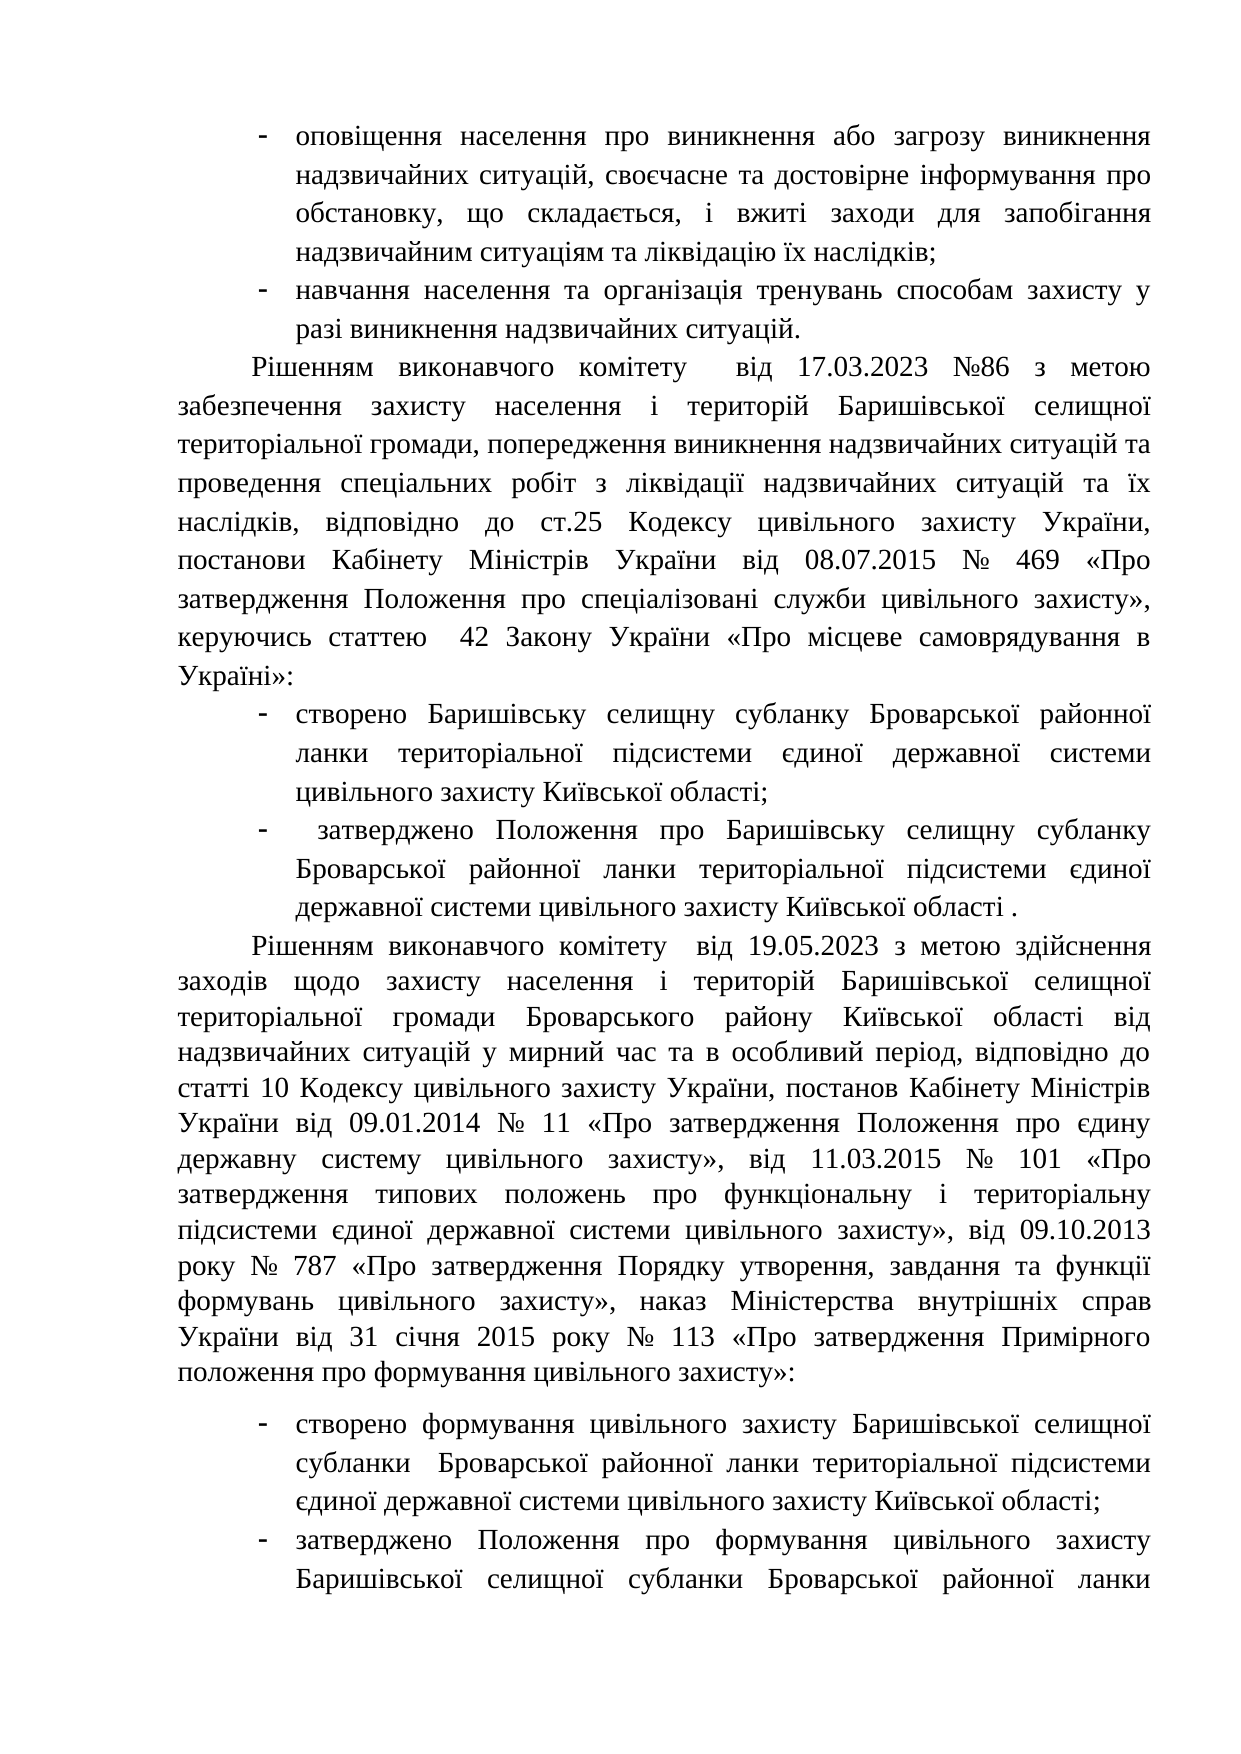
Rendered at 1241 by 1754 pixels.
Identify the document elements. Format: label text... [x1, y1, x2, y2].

list створено формування цивільного захисту Баришівської селищної субланки Броварської районної ланки територіальної підсистеми єдиної державної системи цивільного захисту Київської області; [258, 1406, 1152, 1517]
list затверджено Положення про Баришівську селищну субланку Броварської районної ланки територіальної підсистеми єдиної державної системи цивільного захисту Київської області . [258, 812, 1152, 923]
list створено Баришівську селищну субланку Броварської районної ланки територіальної підсистеми єдиної державної системи цивільного захисту Київської області; [258, 696, 1152, 807]
list навчання населення та організація тренувань способам захисту у разі виникнення надзвичайних ситуацій. [258, 272, 1152, 344]
text Рішенням виконавчого комітету від 17.03.2023 №86 з метою забезпечення захисту населення і територій Баришівської селищної територіальної громади, попередження виникнення надзвичайних ситуацій та проведення спеціальних робіт з ліквідації надзвичайних ситуацій та їх наслідків, відповідно до ст.25 Кодексу цивільного захисту України, постанови Кабінету Міністрів України від 08.07.2015 № 469 «Про затвердження Положення про спеціалізовані служби цивільного захисту», керуючись статтею 42 Закону України «Про місцеве самоврядування в Україні»: [177, 349, 1152, 691]
list оповіщення населення про виникнення або загрозу виникнення надзвичайних ситуацій, своєчасне та достовірне інформування про обстановку, що складається, і вжиті заходи для запобігання надзвичайним ситуаціям та ліквідацію їх наслідків; [258, 118, 1152, 267]
text Рішенням виконавчого комітету від 19.05.2023 з метою здійснення заходів щодо захисту населення і територій Баришівської селищної територіальної громади Броварського району Київської області від надзвичайних ситуацій у мирний час та в особливий період, відповідно до статті 10 Кодексу цивільного захисту України, постанов Кабінету Міністрів України від 09.01.2014 № 11 «Про затвердження Положення про єдину державну систему цивільного захисту», від 11.03.2015 № 101 «Про затвердження типових положень про функціональну і територіальну підсистеми єдиної державної системи цивільного захисту», від 09.10.2013 року № 787 «Про затвердження Порядку утворення, завдання та функції формувань цивільного захисту», наказ Міністерства внутрішніх справ України від 31 січня 2015 року № 113 «Про затвердження Примірного положення про формування цивільного захисту»: [177, 928, 1152, 1388]
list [258, 1522, 1152, 1594]
